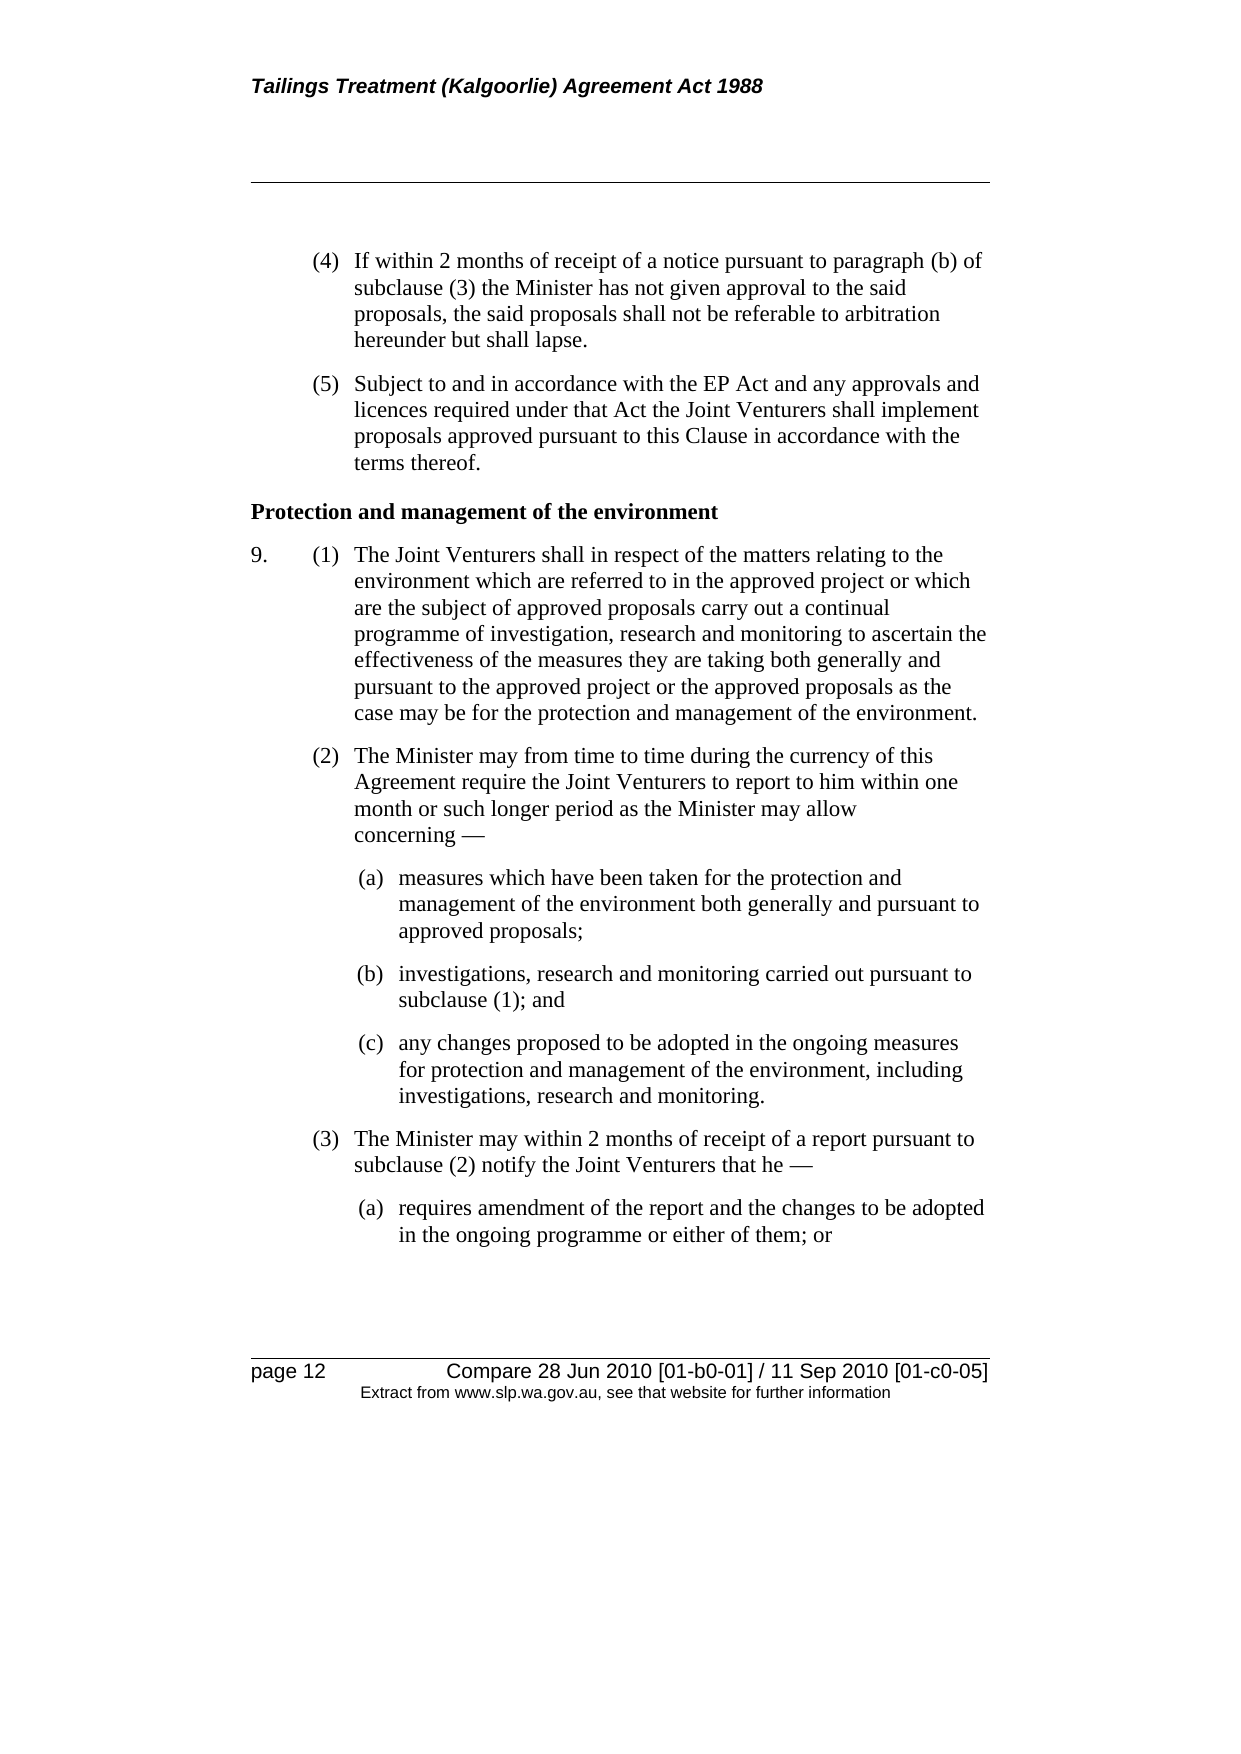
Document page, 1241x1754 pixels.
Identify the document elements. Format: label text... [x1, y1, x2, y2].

text (3) The Minister may within 2 months of receipt of a report pursuant to subclause (2) notify the Joint Venturers that he — [251, 1125, 990, 1178]
text 9. (1) The Joint Venturers shall in respect of the matters relating to the environment which are referred to in the approved project or which are the subject of approved proposals carry out a continual programme of investigation, research and monitoring to ascertain the effectiveness of the measures they are taking both generally and pursuant to the approved project or the approved proposals as the case may be for the protection and management of the environment. [251, 541, 990, 725]
text (2) The Minister may from time to time during the currency of this Agreement require the Joint Venturers to report to him within one month or such longer period as the Minister may allow concerning — [251, 742, 990, 847]
text (b) investigations, research and monitoring carried out pursuant to subclause (1); and [251, 960, 990, 1013]
text Protection and management of the environment [251, 498, 990, 524]
text (5) Subject to and in accordance with the EP Act and any approvals and licences required under that Act the Joint Venturers shall implement proposals approved pursuant to this Clause in accordance with the terms thereof. [251, 369, 990, 475]
text (a) measures which have been taken for the protection and management of the environment both generally and pursuant to approved proposals; [251, 864, 990, 943]
text (a) requires amendment of the report and the changes to be adopted in the ongoing programme or either of them; or [251, 1194, 990, 1247]
text (c) any changes proposed to be adopted in the ongoing measures for protection and management of the environment, including investigations, research and monitoring. [251, 1029, 990, 1108]
text (4) If within 2 months of receipt of a notice pursuant to paragraph (b) of subclause (3) the Minister has not given approval to the said proposals, the said proposals shall not be referable to arbitration hereunder but shall lapse. [251, 247, 990, 353]
